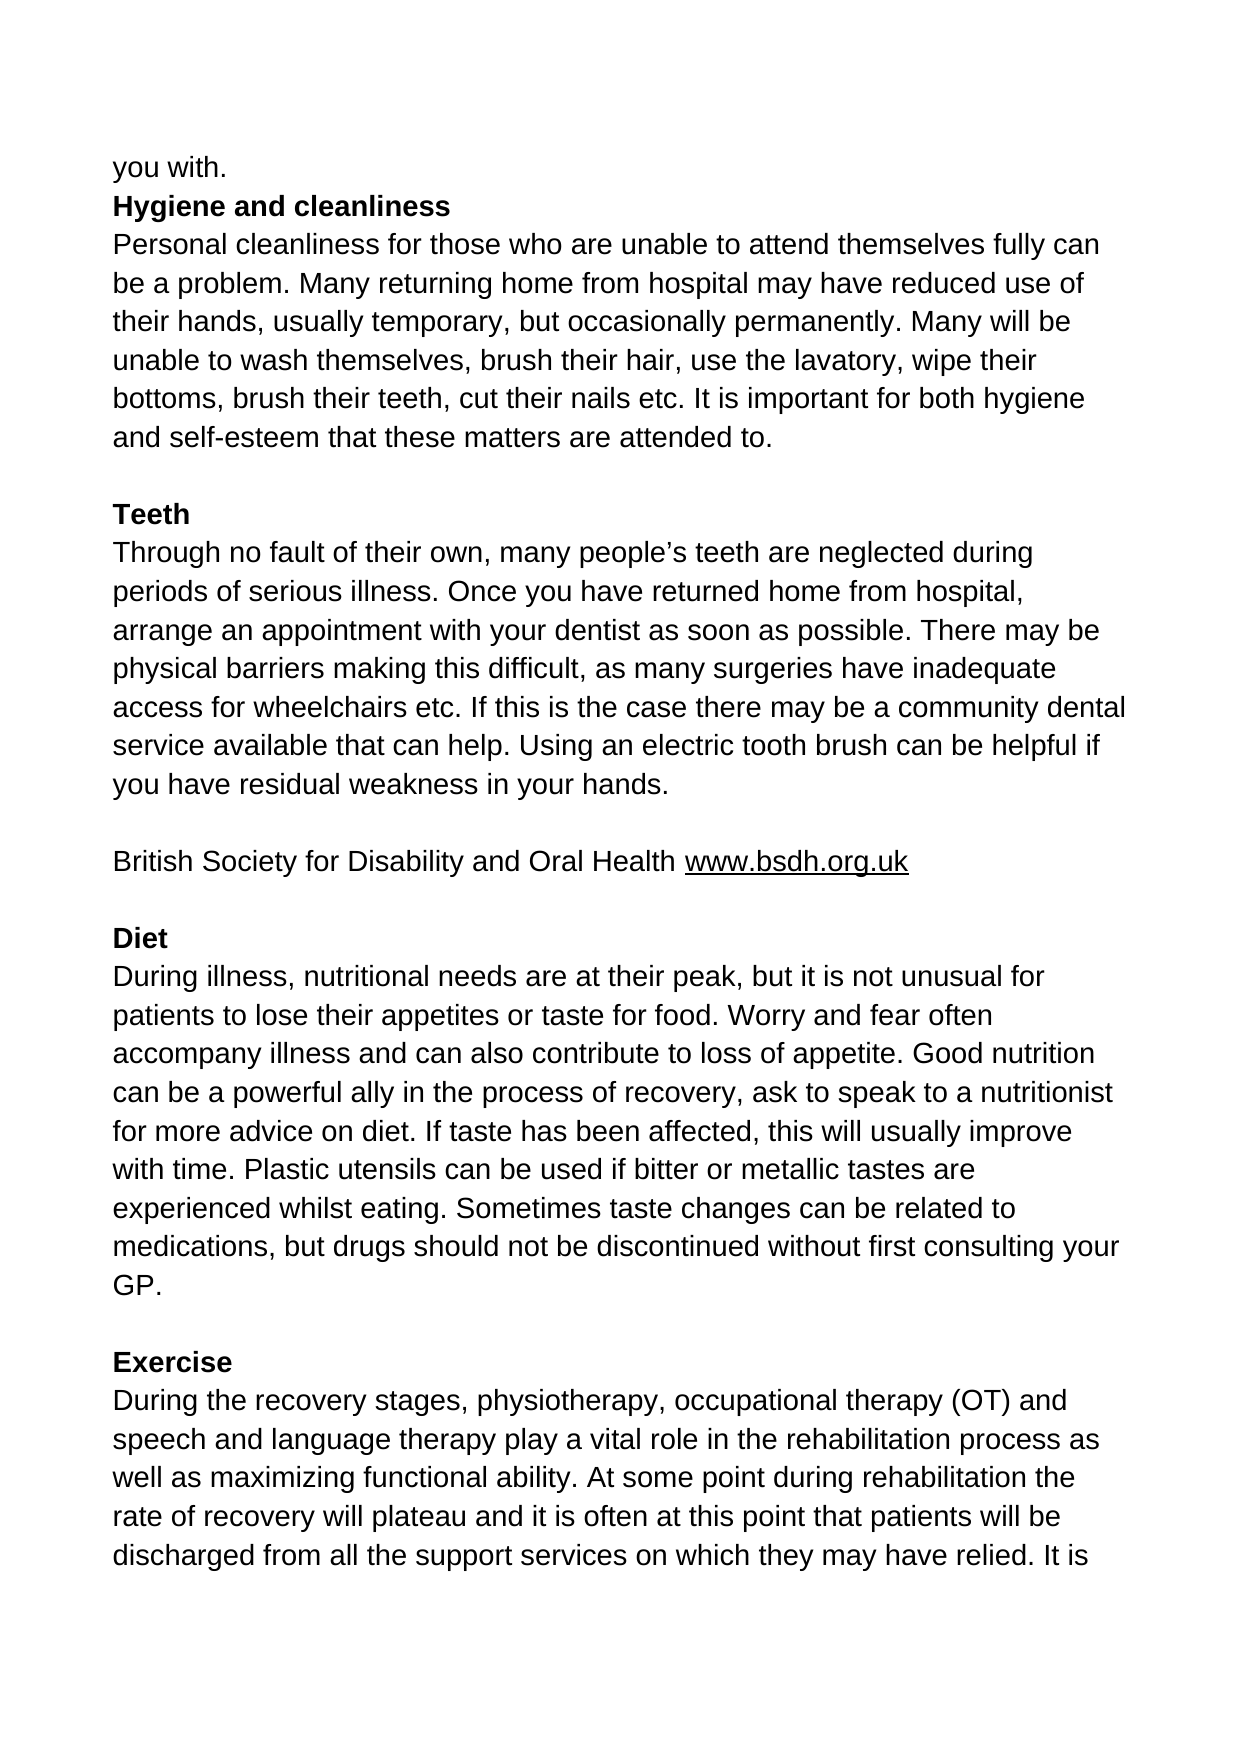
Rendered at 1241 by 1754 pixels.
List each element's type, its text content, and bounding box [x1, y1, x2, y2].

text Diet [112, 921, 1127, 954]
text Hygiene and cleanliness [112, 188, 1127, 222]
text Through no fault of their own, many people’s teeth are neglected during periods of serious illness. Once you have returned home from hospital, arrange an appointment with your dentist as soon as possible. There may be physical barriers making this difficult, as many surgeries have inadequate access for wheelchairs etc. If this is the case there may be a community dental service available that can help. Using an electric tooth brush can be helpful if you have residual weakness in your hands. [112, 535, 1127, 800]
text During illness, nutritional needs are at their peak, but it is not unusual for patients to lose their appetites or taste for food. Worry and fear often accompany illness and can also contribute to loss of appetite. Good nutrition can be a powerful ally in the process of recovery, ask to speak to a nutritionist for more advice on diet. If taste has been affected, this will usually improve with time. Plastic utensils can be used if bitter or metallic tastes are experienced whilst eating. Sometimes taste changes can be related to medications, but drugs should not be discontinued without first consulting your GP. [112, 959, 1127, 1301]
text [112, 150, 1127, 183]
text Exercise [112, 1345, 1127, 1378]
text British Society for Disability and Oral Health www.bsdh.org.uk [112, 844, 1127, 877]
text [112, 1383, 1127, 1571]
text Personal cleanliness for those who are unable to attend themselves fully can be a problem. Many returning home from hospital may have reduced use of their hands, usually temporary, but occasionally permanently. Many will be unable to wash themselves, brush their hair, use the lavatory, wipe their bottoms, brush their teeth, cut their nails etc. It is important for both hygiene and self-esteem that these matters are attended to. [112, 227, 1127, 453]
text Teeth [112, 497, 1127, 530]
